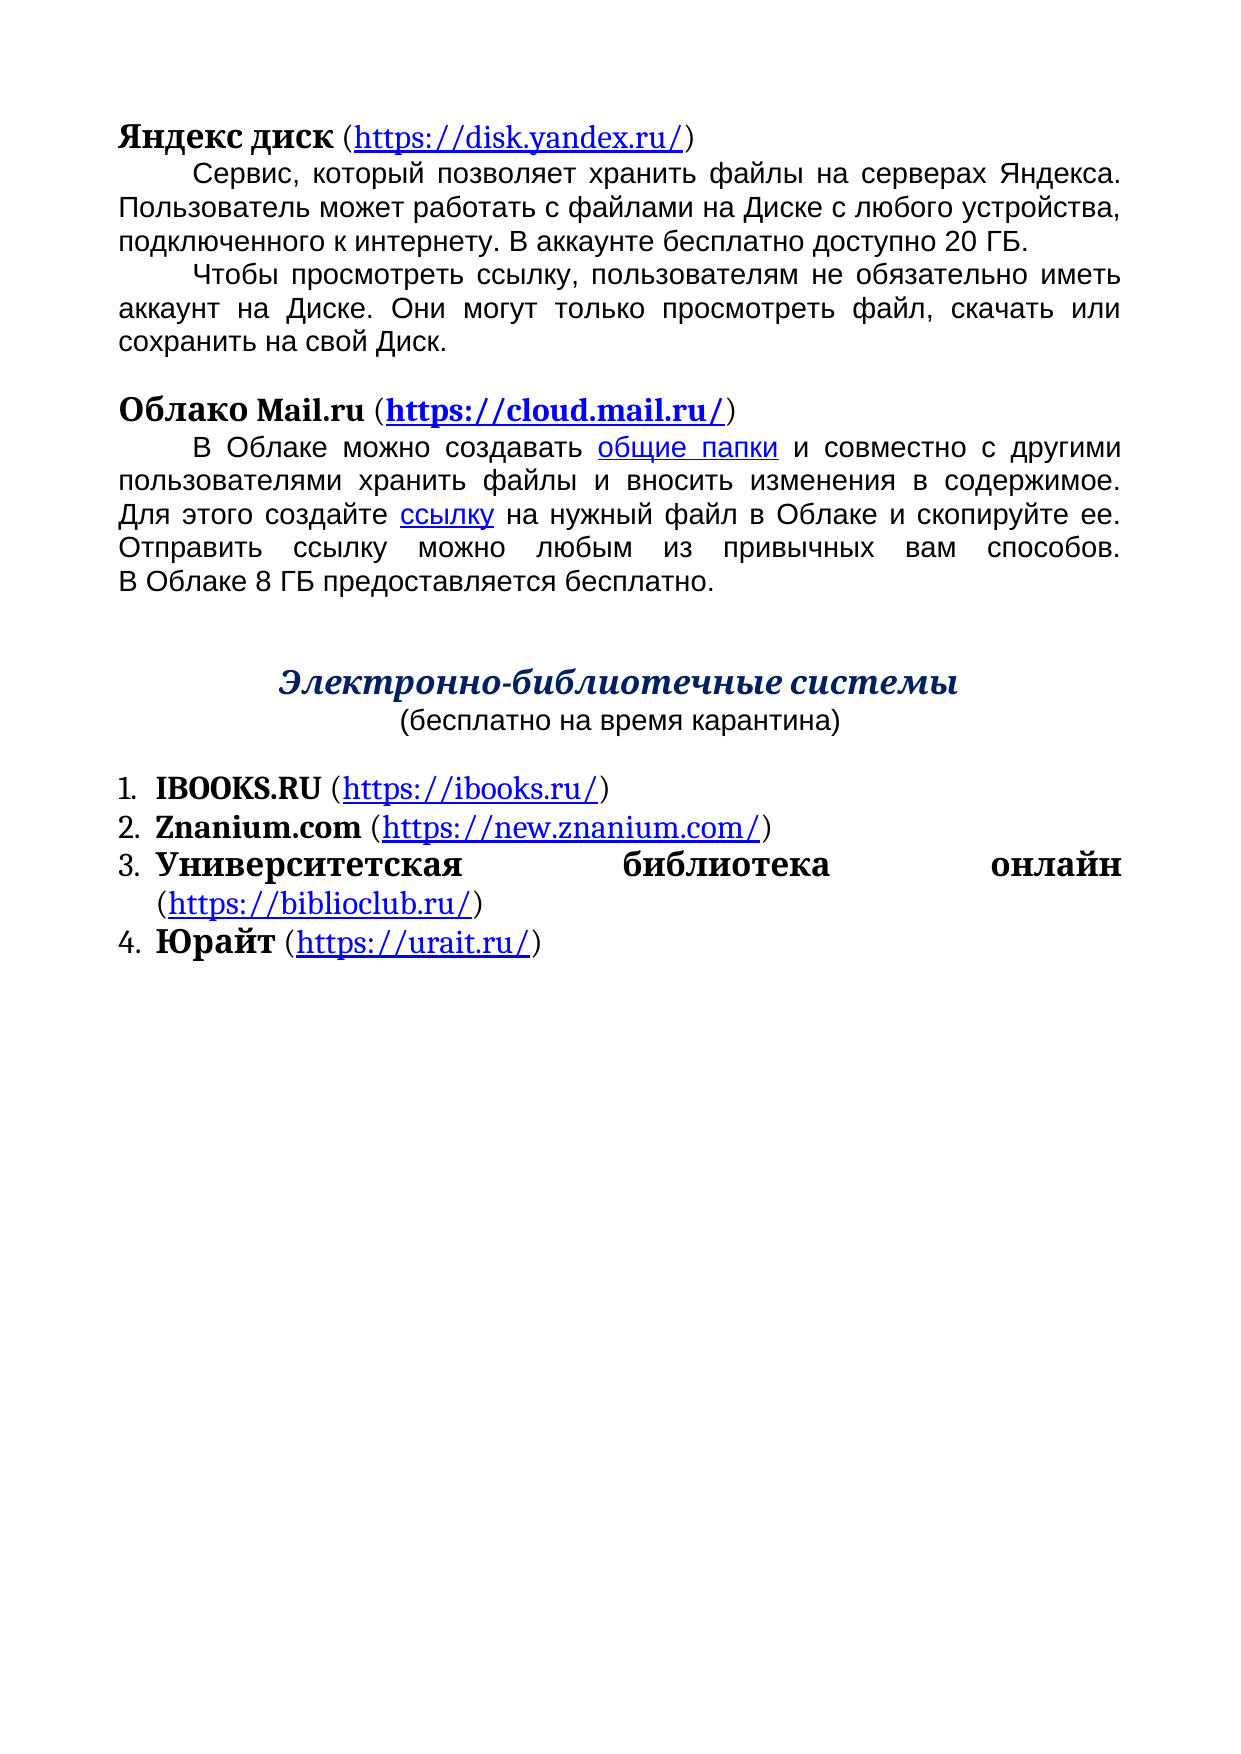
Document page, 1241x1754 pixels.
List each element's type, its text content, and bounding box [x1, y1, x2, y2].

text Облако Mail.ru (https://cloud.mail.ru/) [118, 391, 1122, 429]
text Чтобы просмотреть ссылку, пользователям не обязательно иметь аккаунт на Диске. Они могут только просмотреть файл, скачать или сохранить на свой Диск. [118, 257, 1122, 358]
list Znanium.com (https://new.znanium.com/) [118, 808, 1122, 846]
text В Облаке можно создавать общие папки и совместно с другими пользователями хранить файлы и вносить изменения в содержимое. Для этого создайте ссылку на нужный файл в Облаке и скопируйте ее. Отправить ссылку можно любым из привычных вам способов. В Облаке 8 ГБ предоставляется бесплатно. [118, 429, 1122, 597]
list Университетская библиотека онлайн (https://biblioclub.ru/) [118, 846, 1122, 923]
text Электронно-библиотечные системы [118, 664, 1122, 703]
list IBOOKS.RU (https://ibooks.ru/) [118, 770, 1122, 808]
list Юрайт (https://urait.ru/) [118, 923, 1122, 961]
text Яндекс диск (https://disk.yandex.ru/) [118, 118, 1122, 156]
text Сервис, который позволяет хранить файлы на серверах Яндекса. Пользователь может работать с файлами на Диске с любого устройства, подключенного к интернету. В аккаунте бесплатно доступно 20 ГБ. [118, 156, 1122, 257]
text (бесплатно на время карантина) [118, 703, 1122, 736]
